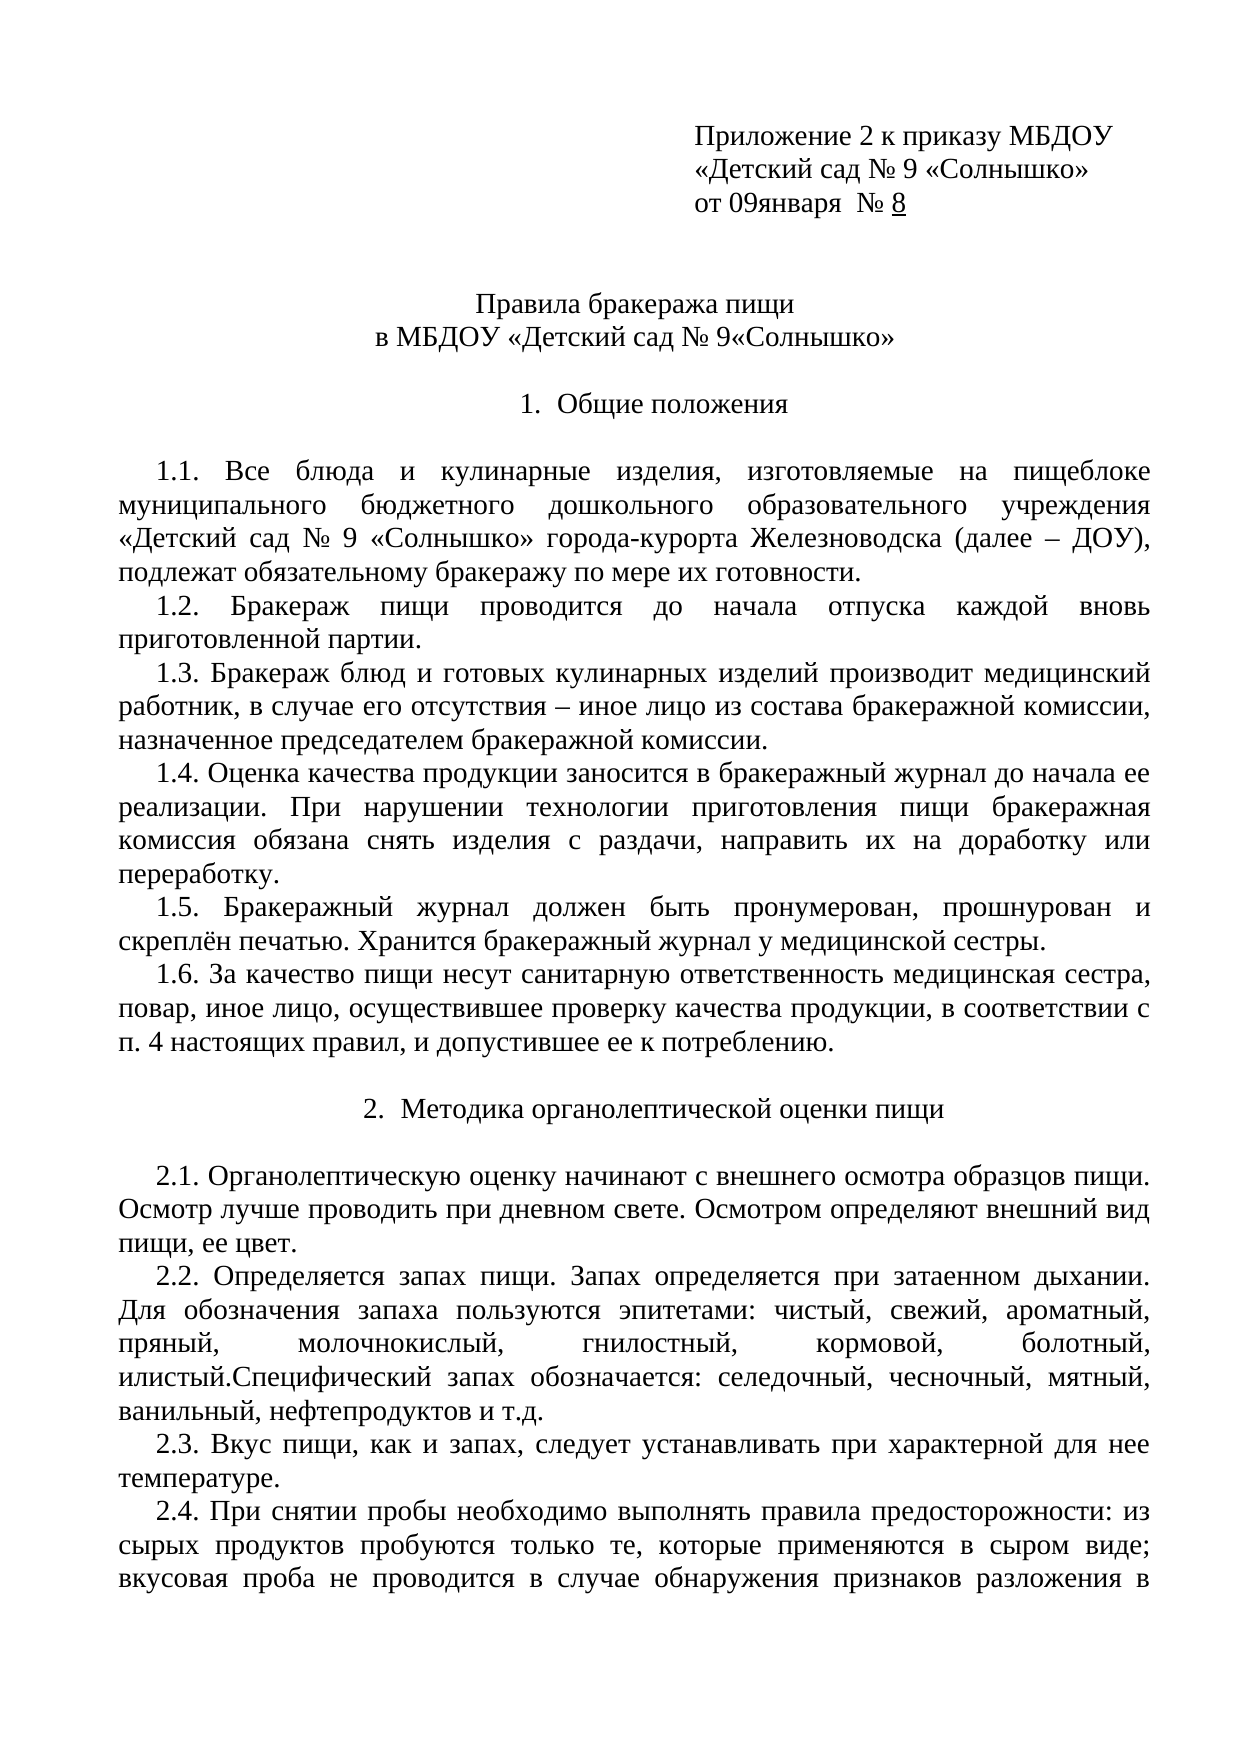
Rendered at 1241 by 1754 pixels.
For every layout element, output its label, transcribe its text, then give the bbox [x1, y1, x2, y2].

text Правила бракеража пищи [118, 286, 1152, 319]
text 2.2. Определяется запах пищи. Запах определяется при затаенном дыхании. Для обозначения запаха пользуются эпитетами: чистый, свежий, ароматный, пряный, молочнокислый, гнилостный, кормовой, болотный, илистый.Специфический запах обозначается: селедочный, чесночный, мятный, ванильный, нефтепродуктов и т.д. [118, 1258, 1152, 1426]
text 2.1. Органолептическую оценку начинают с внешнего осмотра образцов пищи. Осмотр лучше проводить при дневном свете. Осмотром определяют внешний вид пищи, ее цвет. [118, 1158, 1152, 1258]
text Приложение 2 к приказу МБДОУ «Детский сад № 9 «Солнышко» [694, 118, 1152, 185]
list Методика органолептической оценки пищи [156, 1091, 1152, 1124]
text 1.5. Бракеражный журнал должен быть пронумерован, прошнурован и скреплён печатью. Хранится бракеражный журнал у медицинской сестры. [118, 889, 1152, 957]
text 1.3. Бракераж блюд и готовых кулинарных изделий производит медицинский работник, в случае его отсутствия – иное лицо из состава бракеражной комиссии, назначенное председателем бракеражной комиссии. [118, 655, 1152, 755]
text 1.6. За качество пищи несут санитарную ответственность медицинская сестра, повар, иное лицо, осуществившее проверку качества продукции, в соответствии с п. 4 настоящих правил, и допустившее ее к потреблению. [118, 957, 1152, 1057]
text от 09января № 8 [694, 185, 1152, 219]
text 1.1. Все блюда и кулинарные изделия, изготовляемые на пищеблоке муниципального бюджетного дошкольного образовательного учреждения «Детский сад № 9 «Солнышко» города-курорта Железноводска (далее – ДОУ), подлежат обязательному бракеражу по мере их готовности. [118, 453, 1152, 588]
text 1.2. Бракераж пищи проводится до начала отпуска каждой вновь приготовленной партии. [118, 588, 1152, 655]
list Общие положения [156, 386, 1152, 420]
text в МБДОУ «Детский сад № 9«Солнышко» [118, 319, 1152, 353]
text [118, 1493, 1152, 1594]
text 2.3. Вкус пищи, как и запах, следует устанавливать при характерной для нее температуре. [118, 1426, 1152, 1493]
text 1.4. Оценка качества продукции заносится в бракеражный журнал до начала ее реализации. При нарушении технологии приготовления пищи бракеражная комиссия обязана снять изделия с раздачи, направить их на доработку или переработку. [118, 755, 1152, 889]
